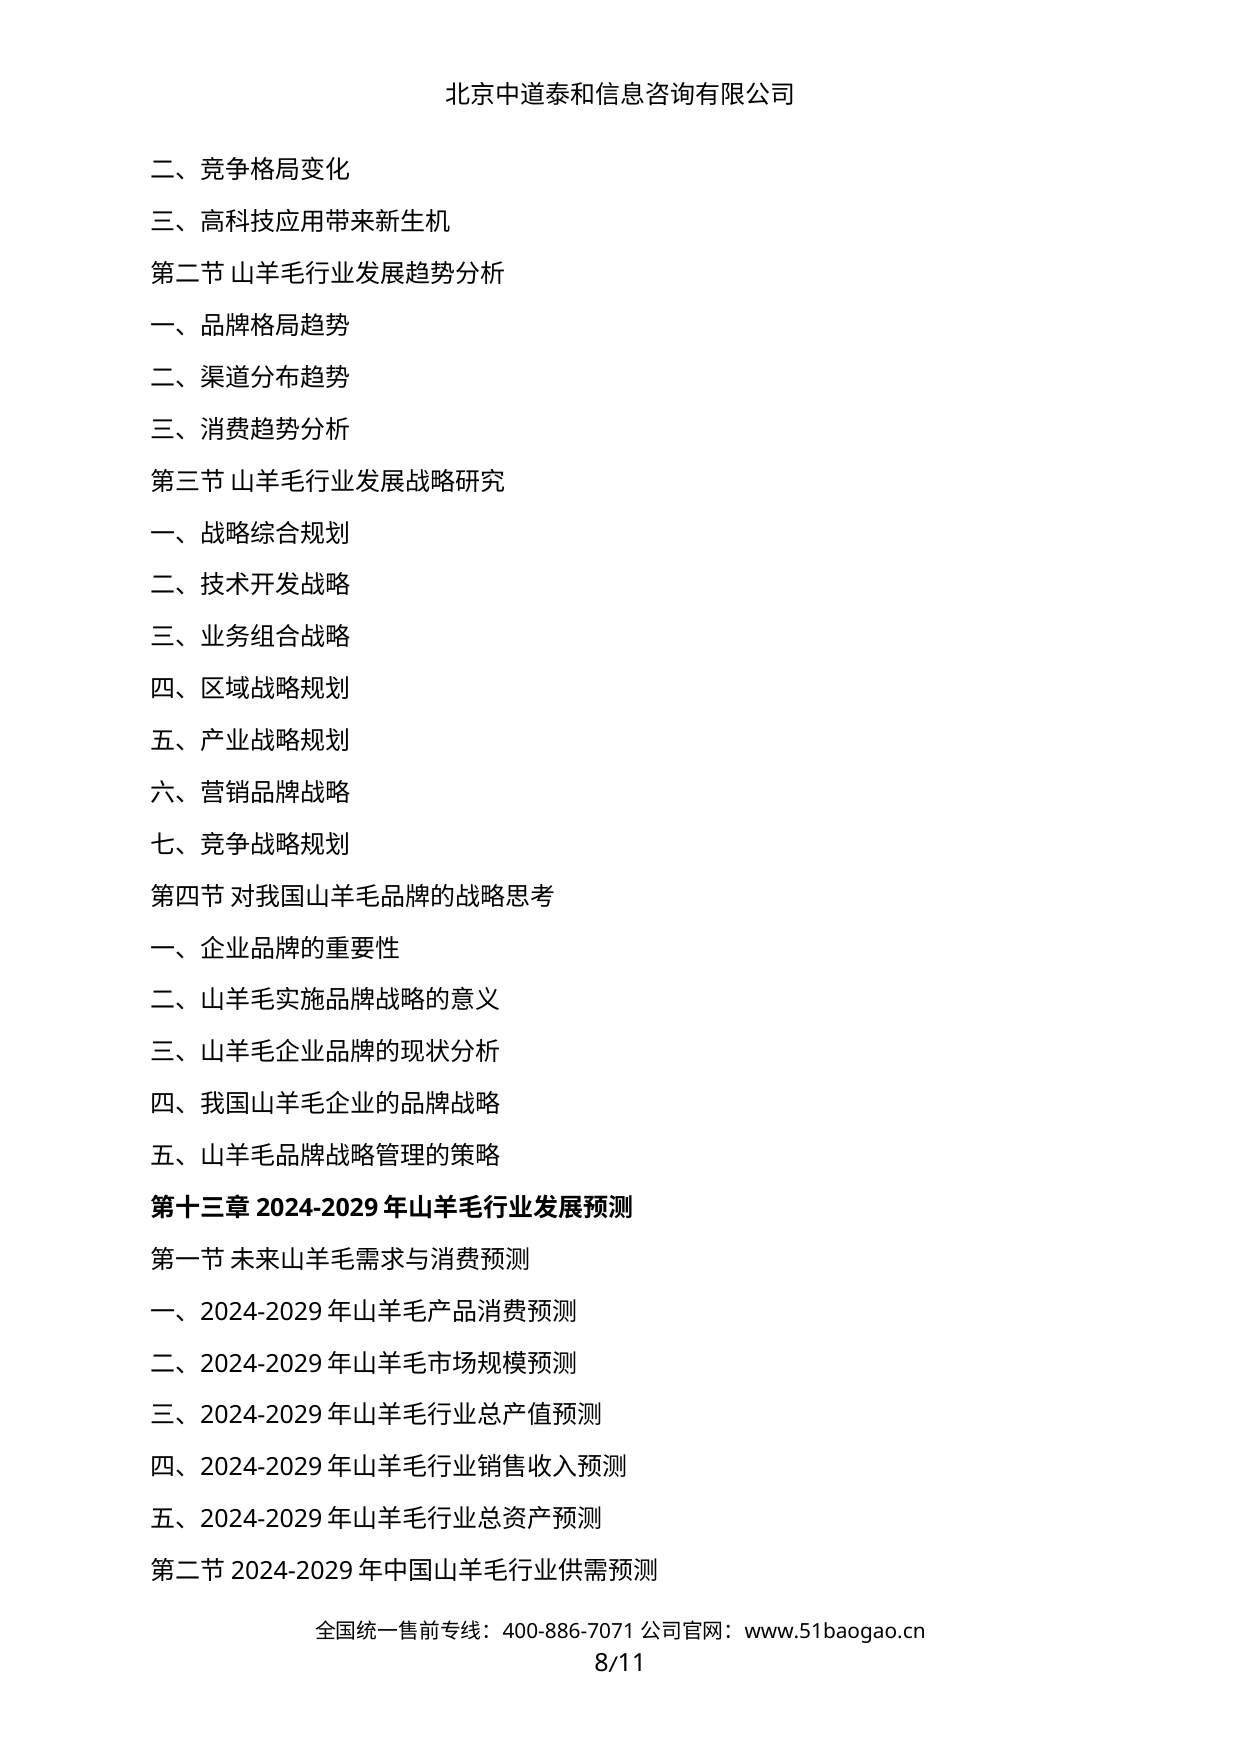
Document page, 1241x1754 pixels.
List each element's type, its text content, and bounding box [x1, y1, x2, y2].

text 七、竞争战略规划 [150, 824, 1090, 861]
text 第一节 未来山羊毛需求与消费预测 [150, 1239, 1090, 1276]
text 三、业务组合战略 [150, 617, 1090, 653]
text 第三节 山羊毛行业发展战略研究 [150, 461, 1090, 497]
text 三、高科技应用带来新生机 [150, 202, 1090, 238]
text 第二节 2024-2029年中国山羊毛行业供需预测 [150, 1551, 1090, 1587]
text 第十三章 2024-2029年山羊毛行业发展预测 [150, 1187, 1090, 1224]
text 四、我国山羊毛企业的品牌战略 [150, 1084, 1090, 1120]
text 二、竞争格局变化 [150, 150, 1090, 186]
text 六、营销品牌战略 [150, 772, 1090, 809]
text 二、渠道分布趋势 [150, 357, 1090, 394]
text 五、山羊毛品牌战略管理的策略 [150, 1136, 1090, 1172]
text 四、2024-2029年山羊毛行业销售收入预测 [150, 1447, 1090, 1483]
text 二、2024-2029年山羊毛市场规模预测 [150, 1343, 1090, 1379]
text 第二节 山羊毛行业发展趋势分析 [150, 254, 1090, 290]
text 三、消费趋势分析 [150, 409, 1090, 446]
text 三、2024-2029年山羊毛行业总产值预测 [150, 1395, 1090, 1431]
text 一、战略综合规划 [150, 513, 1090, 549]
text 第四节 对我国山羊毛品牌的战略思考 [150, 876, 1090, 912]
text 一、品牌格局趋势 [150, 306, 1090, 342]
text 二、技术开发战略 [150, 565, 1090, 601]
text 二、山羊毛实施品牌战略的意义 [150, 980, 1090, 1016]
text 一、企业品牌的重要性 [150, 928, 1090, 964]
text 五、产业战略规划 [150, 721, 1090, 757]
text 一、2024-2029年山羊毛产品消费预测 [150, 1291, 1090, 1327]
text 五、2024-2029年山羊毛行业总资产预测 [150, 1499, 1090, 1535]
text 四、区域战略规划 [150, 669, 1090, 705]
text 三、山羊毛企业品牌的现状分析 [150, 1032, 1090, 1068]
